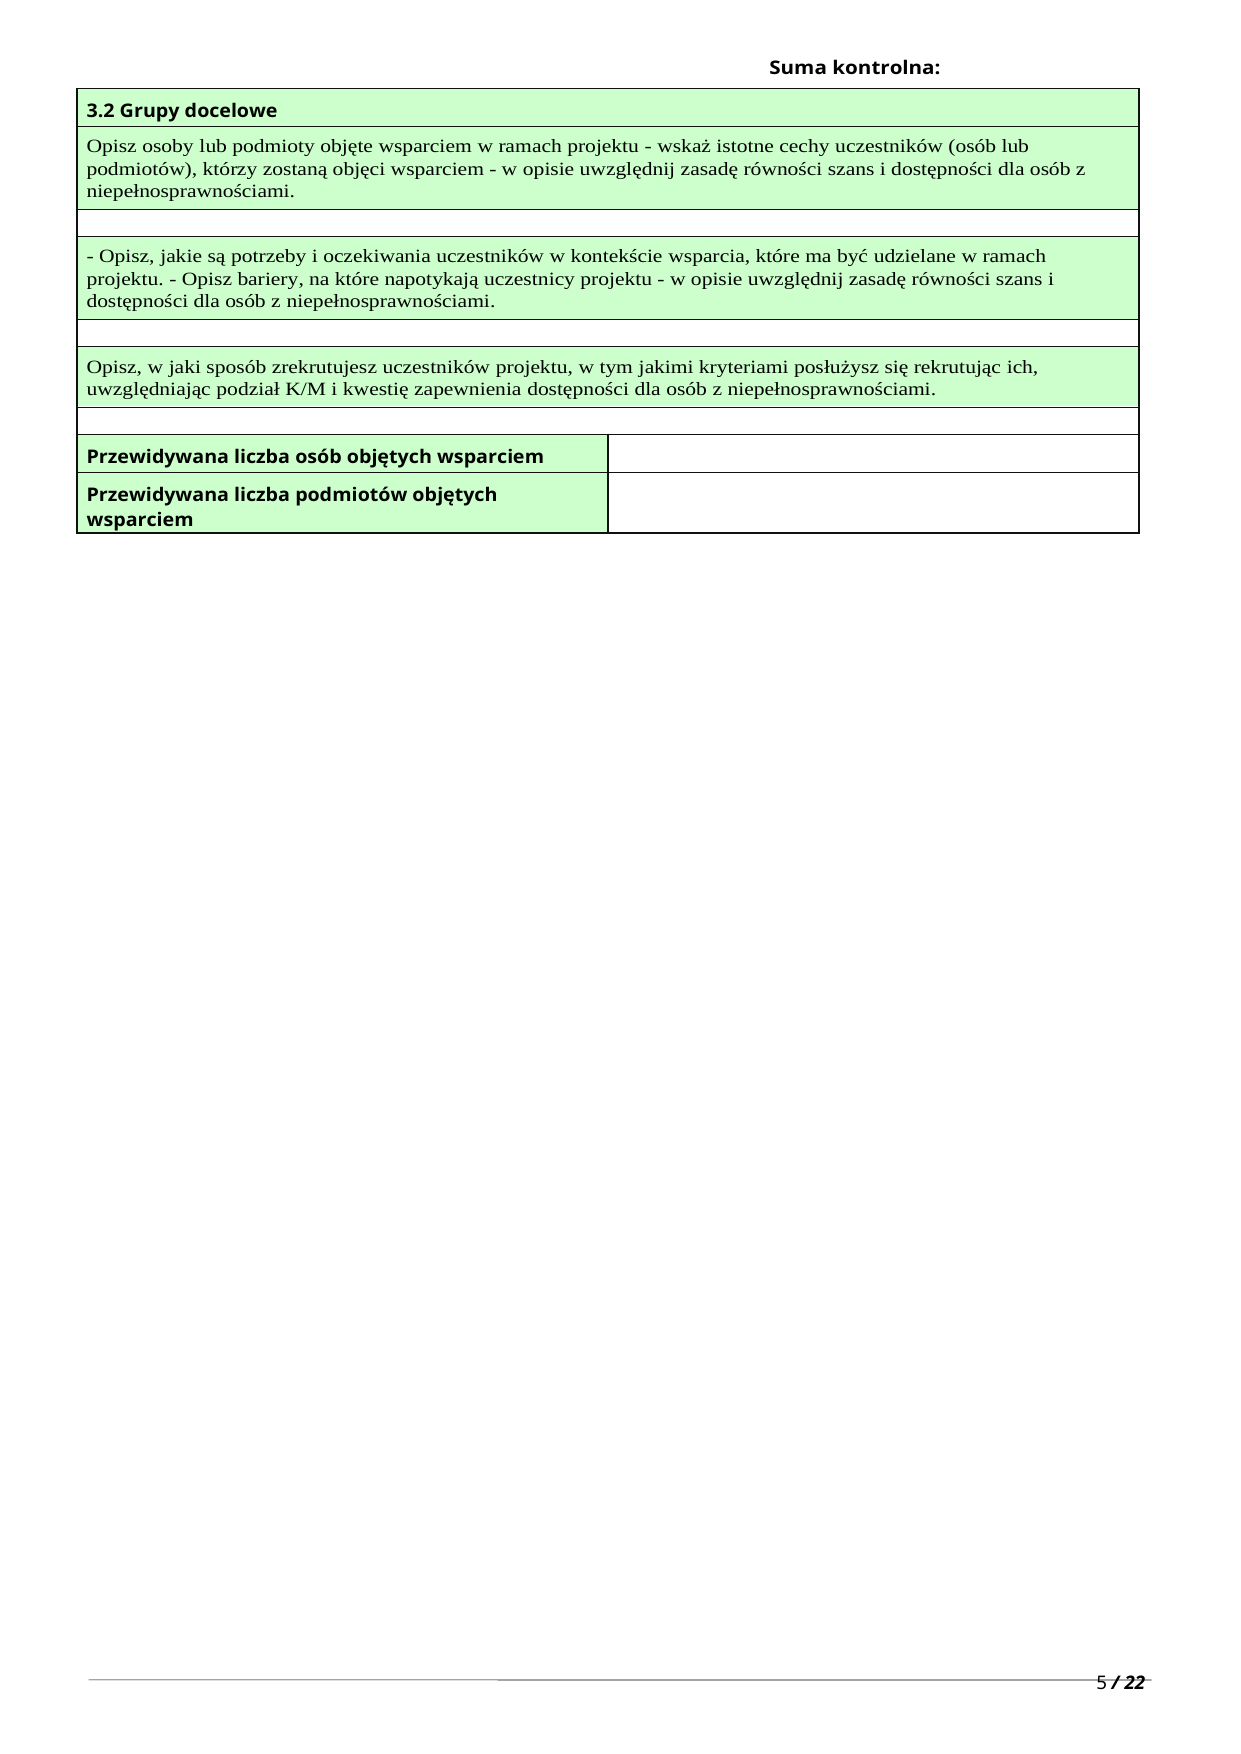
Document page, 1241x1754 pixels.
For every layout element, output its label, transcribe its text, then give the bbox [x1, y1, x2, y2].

table_cell [609, 473, 1138, 532]
table_cell [78, 408, 1138, 433]
table_cell Przewidywana liczba podmiotów objętych wsparciem [78, 473, 607, 532]
table_header 3.2 Grupy docelowe [78, 89, 1138, 126]
table_cell [609, 435, 1138, 472]
table_cell [78, 320, 1138, 346]
table_cell - Opisz, jakie są potrzeby i oczekiwania uczestników w kontekście wsparcia, które ma być udzielane w ramach projektu. - Opisz bariery, na które napotykają uczestnicy projektu - w opisie uwzględnij zasadę równości szans i dostępności dla osób z niepełnosprawnościami. [78, 237, 1138, 319]
table_cell Przewidywana liczba osób objętych wsparciem [78, 435, 607, 472]
table_cell Opisz, w jaki sposób zrekrutujesz uczestników projektu, w tym jakimi kryteriami posłużysz się rekrutując ich, uwzględniając podział K/M i kwestię zapewnienia dostępności dla osób z niepełnosprawnościami. [78, 347, 1138, 406]
table_cell Opisz osoby lub podmioty objęte wsparciem w ramach projektu - wskaż istotne cechy uczestników (osób lub podmiotów), którzy zostaną objęci wsparciem - w opisie uwzględnij zasadę równości szans i dostępności dla osób z niepełnosprawnościami. [78, 127, 1138, 209]
table_cell [78, 210, 1138, 236]
